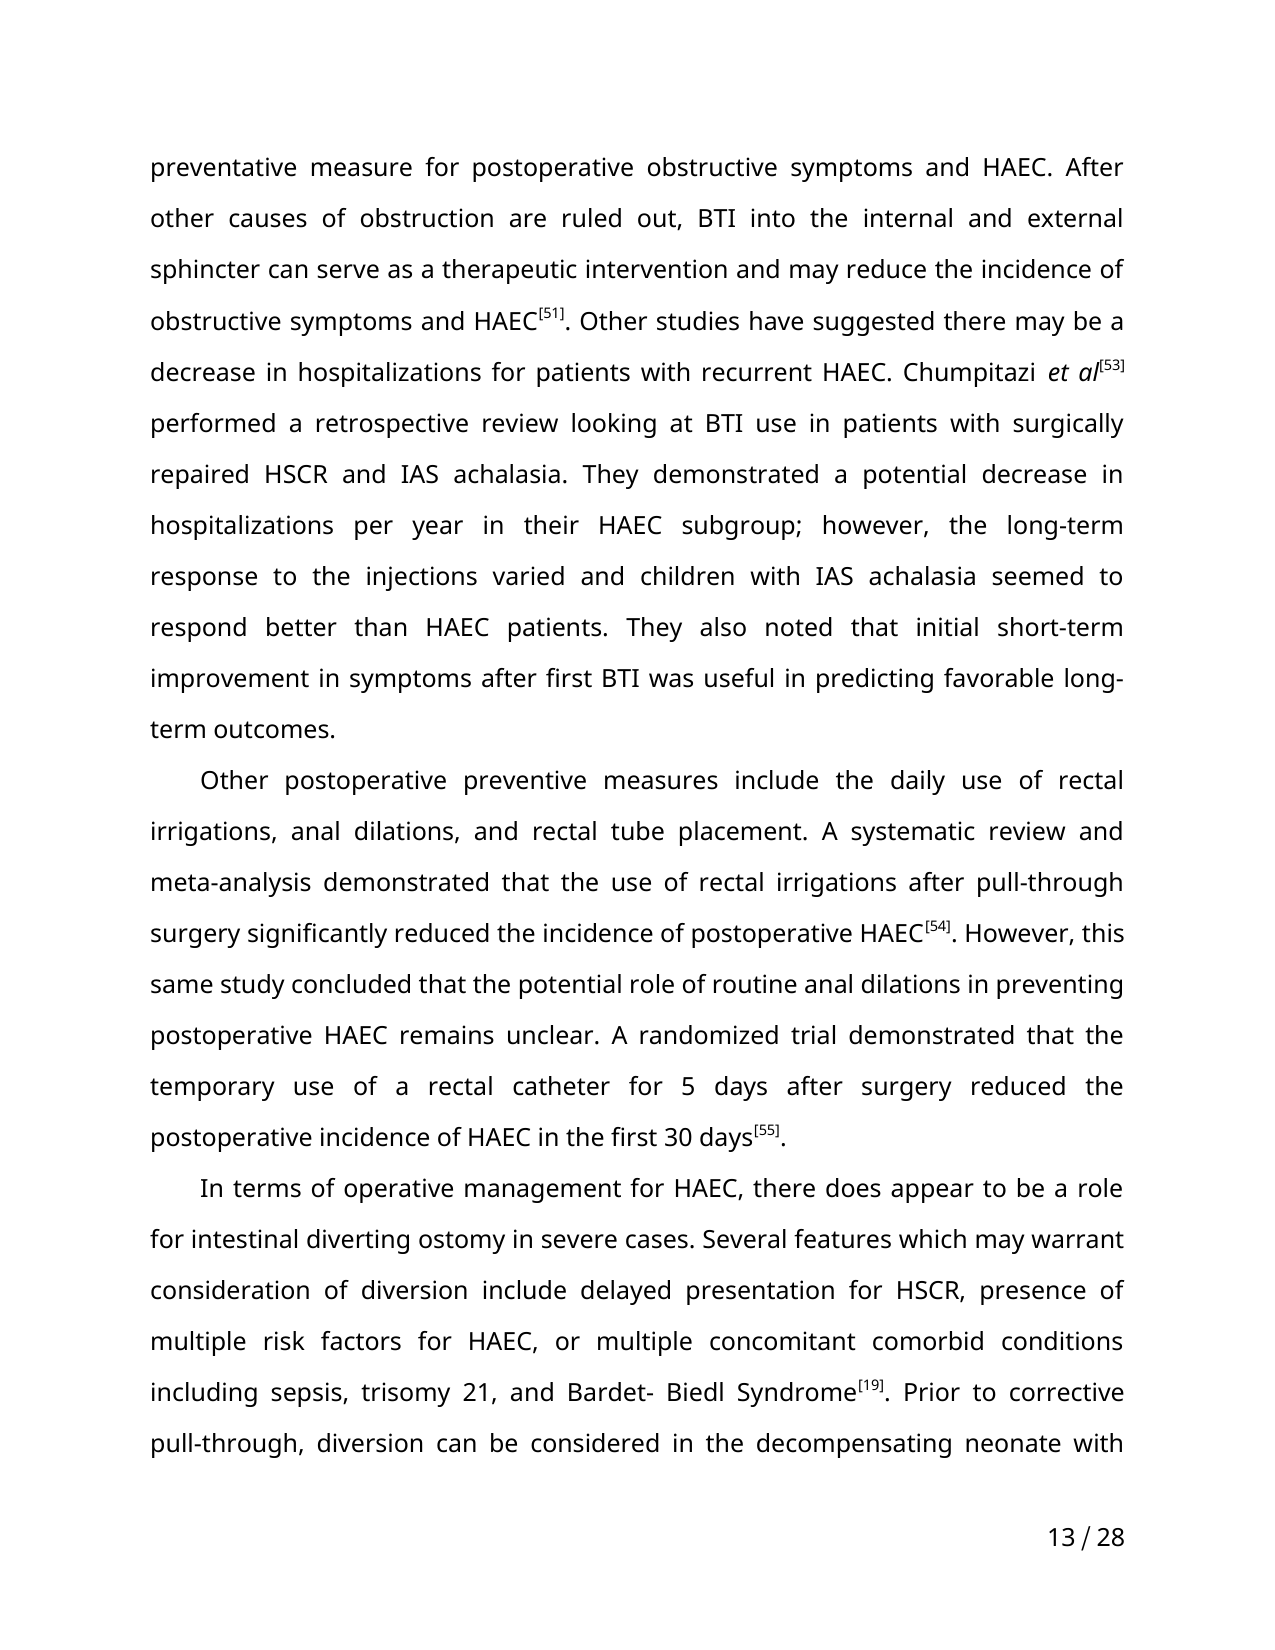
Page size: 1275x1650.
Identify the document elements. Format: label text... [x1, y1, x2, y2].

text Other postoperative preventive measures include the daily use of rectal irrigations, anal dilations, and rectal tube placement. A systematic review and meta-analysis demonstrated that the use of rectal irrigations after pull-through surgery significantly reduced the incidence of postoperative HAEC[54]. However, this same study concluded that the potential role of routine anal dilations in preventing postoperative HAEC remains unclear. A randomized trial demonstrated that the temporary use of a rectal catheter for 5 days after surgery reduced the postoperative incidence of HAEC in the first 30 days[55]. [150, 762, 1125, 1154]
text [150, 1171, 1125, 1460]
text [150, 150, 1125, 746]
